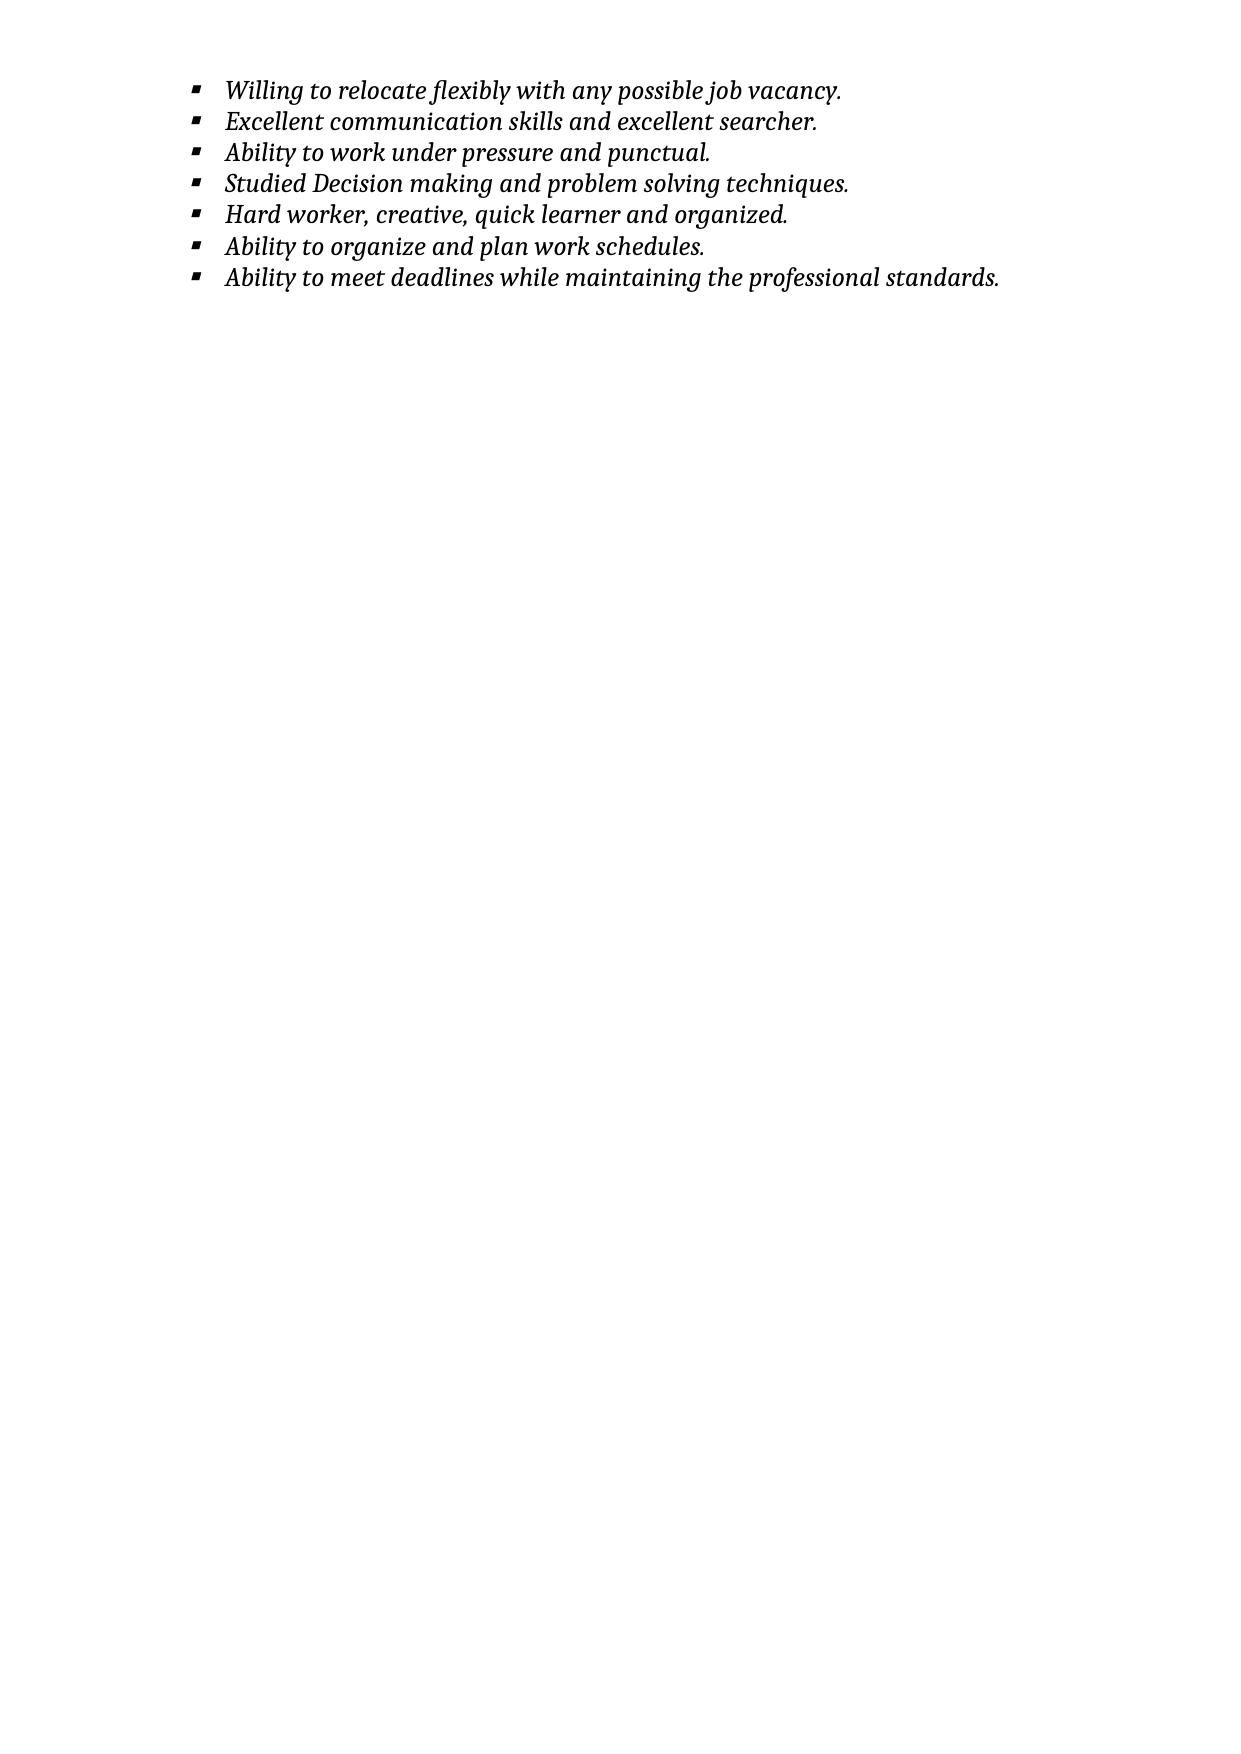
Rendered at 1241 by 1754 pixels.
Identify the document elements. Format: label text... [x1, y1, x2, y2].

list Ability to meet deadlines while maintaining the professional standards. [187, 262, 1165, 293]
list Ability to organize and plan work schedules. [187, 231, 1165, 262]
list Ability to work under pressure and punctual. [187, 137, 1165, 168]
list Excellent communication skills and excellent searcher. [187, 106, 1165, 137]
list Hard worker, creative, quick learner and organized. [187, 199, 1165, 231]
list Studied Decision making and problem solving techniques. [187, 168, 1165, 199]
list Willing to relocate flexibly with any possible job vacancy. [187, 75, 1165, 106]
